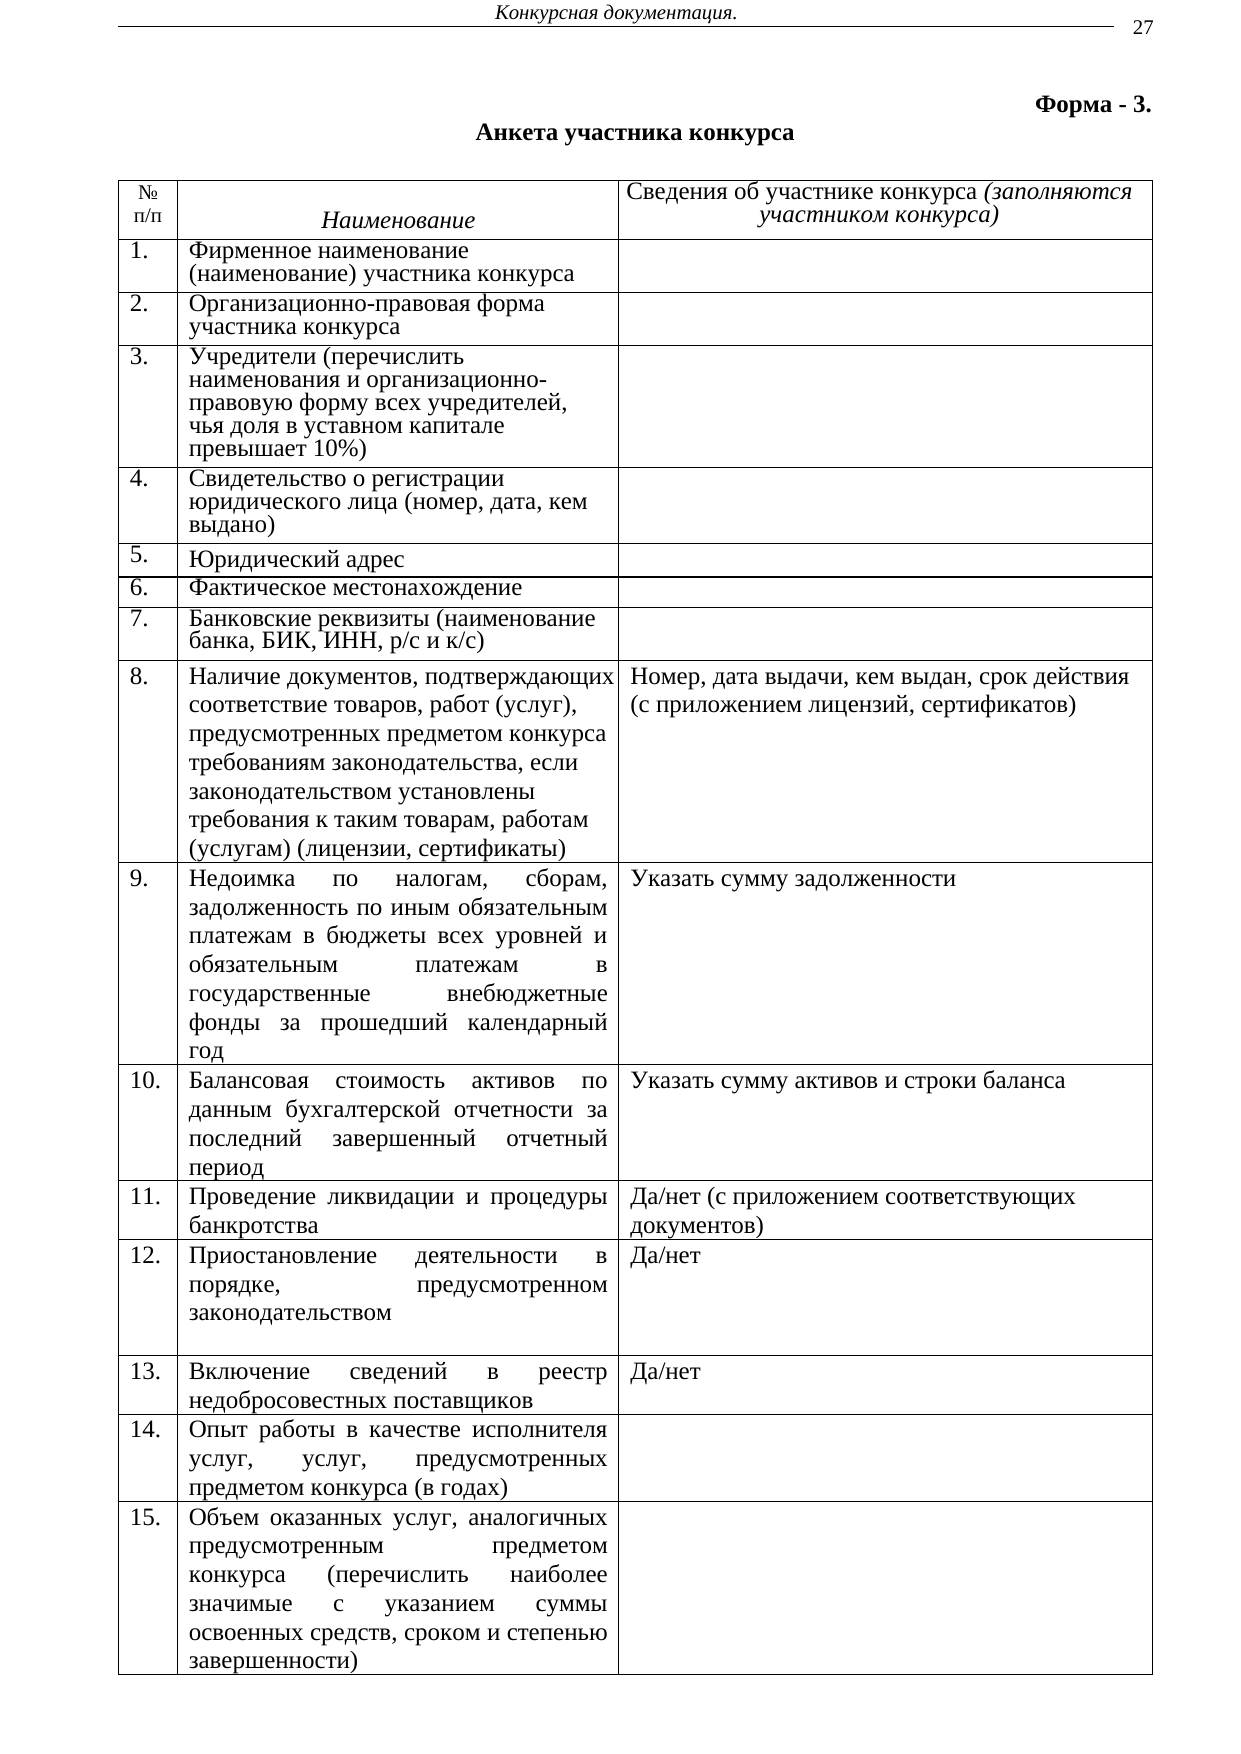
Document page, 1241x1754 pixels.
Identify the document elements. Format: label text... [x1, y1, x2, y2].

table_cell Указать сумму задолженности [619, 863, 1152, 1064]
table_cell Фактическое местонахождение [178, 578, 618, 607]
table_cell [119, 608, 177, 660]
table_cell [119, 1240, 177, 1355]
table_cell [619, 578, 1152, 607]
list Анкета участника конкурса [118, 117, 1152, 146]
table_cell Проведение ликвидации и процедуры банкротства [178, 1181, 618, 1239]
table_cell Номер, дата выдачи, кем выдан, срок действия (с приложением лицензий, сертификатов) [619, 661, 1152, 862]
table_cell [619, 468, 1152, 543]
table_cell [119, 661, 177, 862]
table_cell Да/нет (с приложением соответствующих документов) [619, 1181, 1152, 1239]
table_cell [119, 1415, 177, 1501]
table_cell [619, 608, 1152, 660]
table_cell [119, 544, 177, 576]
table_cell [119, 240, 177, 292]
table_cell Балансовая стоимость активов по данным бухгалтерской отчетности за последний завершенный отчетный период [178, 1065, 618, 1180]
table_cell Юридический адрес [178, 544, 618, 576]
table_cell [619, 293, 1152, 345]
table_cell [619, 1415, 1152, 1501]
table_cell Объем оказанных услуг, аналогичных предусмотренным предметом конкурса (перечислить наиболее значимые с указанием суммы освоенных средств, сроком и степенью завершенности) [178, 1502, 618, 1674]
table_cell [119, 1502, 177, 1674]
table_cell [119, 346, 177, 467]
table_cell [619, 544, 1152, 576]
table_cell Банковские реквизиты (наименование банка, БИК, ИНН, р/с и к/с) [178, 608, 618, 660]
table_cell [619, 240, 1152, 292]
table_cell Приостановление деятельности в порядке, предусмотренном законодательством [178, 1240, 618, 1355]
table_cell Да/нет [619, 1356, 1152, 1413]
table_cell [119, 1356, 177, 1413]
table_cell Включение сведений в реестр недобросовестных поставщиков [178, 1356, 618, 1413]
table_cell [119, 293, 177, 345]
table_header № п/п [119, 181, 177, 239]
table_header Наименование [178, 181, 618, 239]
table_cell [119, 1181, 177, 1239]
table_header Сведения об участнике конкурса (заполняются участником конкурса) [619, 181, 1152, 239]
table_cell [119, 578, 177, 607]
table_cell Наличие документов, подтверждающих соответствие товаров, работ (услуг), предусмотренных предметом конкурса требованиям законодательства, если законодательством установлены требования к таким товарам, работам (услугам) (лицензии, сертификаты) [178, 661, 618, 862]
table_cell [119, 1065, 177, 1180]
table_cell Да/нет [619, 1240, 1152, 1355]
table_cell [619, 346, 1152, 467]
table_cell Недоимка по налогам, сборам, задолженность по иным обязательным платежам в бюджеты всех уровней и обязательным платежам в государственные внебюджетные фонды за прошедший календарный год [178, 863, 618, 1064]
text Форма - 3. [118, 89, 1152, 117]
table_cell Организационно-правовая форма участника конкурса [178, 293, 618, 345]
table_cell Свидетельство о регистрации юридического лица (номер, дата, кем выдано) [178, 468, 618, 543]
table_cell Учредители (перечислить наименования и организационно-правовую форму всех учредителей, чья доля в уставном капитале превышает 10%) [178, 346, 618, 467]
table_cell Фирменное наименование (наименование) участника конкурса [178, 240, 618, 292]
table_cell [619, 1502, 1152, 1674]
table_cell Указать сумму активов и строки баланса [619, 1065, 1152, 1180]
table_cell [119, 863, 177, 1064]
table_cell Опыт работы в качестве исполнителя услуг, услуг, предусмотренных предметом конкурса (в годах) [178, 1415, 618, 1501]
table_cell [119, 468, 177, 543]
